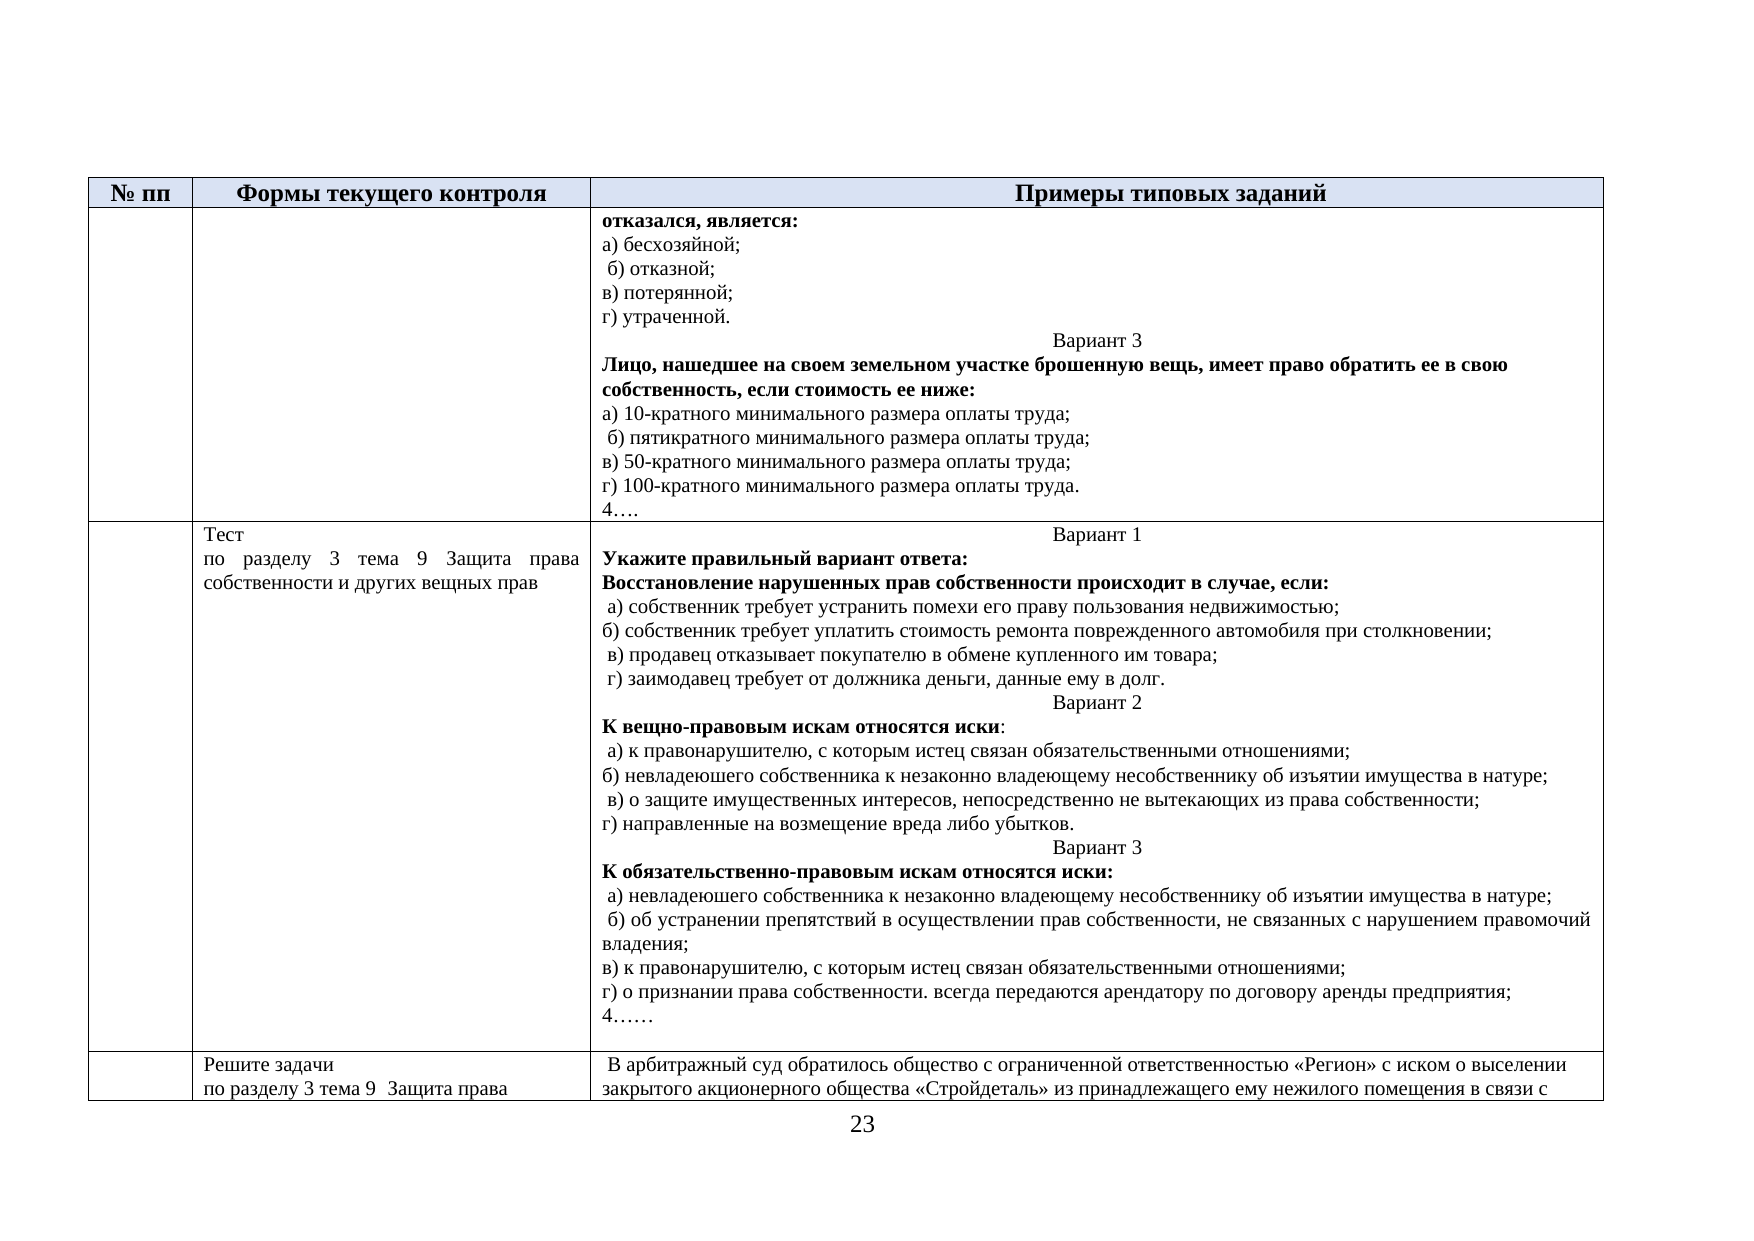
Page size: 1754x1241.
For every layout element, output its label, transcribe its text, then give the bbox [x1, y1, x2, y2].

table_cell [193, 1052, 590, 1100]
table_cell [89, 522, 192, 1051]
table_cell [591, 1052, 1603, 1100]
table_header Примеры типовых заданий [591, 178, 1603, 207]
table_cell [193, 208, 590, 521]
table_cell Тест по разделу 3 тема 9 Защита права собственности и других вещных прав [193, 522, 590, 1051]
table_cell [89, 208, 192, 521]
table_header № пп [89, 178, 192, 207]
table_cell [89, 1052, 192, 1100]
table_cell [591, 208, 1603, 521]
table_cell Вариант 1 Укажите правильный вариант ответа: Восстановление нарушенных прав собственности происходит в случае, если: а) собственник требует устранить помехи его праву пользования недвижимостью; б) собственник требует уплатить стоимость ремонта поврежденного автомобиля при столкновении; в) продавец отказывает покупателю в обмене купленного им товара; г) заимодавец требует от должника деньги, данные ему в долг. Вариант 2 К вещно-правовым искам относятся иски: а) к правонарушителю, с которым истец связан обязательственными отношениями; б) невладеюшего собственника к незаконно владеющему несобственнику об изъятии имущества в натуре; в) о защите имущественных интересов, непосредственно не вытекающих из права собственности; г) направленные на возмещение вреда либо убытков. Вариант 3 К обязательственно-правовым искам относятся иски: а) невладеюшего собственника к незаконно владеющему несобственнику об изъятии имущества в натуре; б) об устранении препятствий в осуществлении прав собственности, не связанных с нарушением правомочий владения; в) к правонарушителю, с которым истец связан обязательственными отношениями; г) о признании права собственности. всегда передаются арендатору по договору аренды предприятия; 4…… [591, 522, 1603, 1051]
table_header Формы текущего контроля [193, 178, 590, 207]
